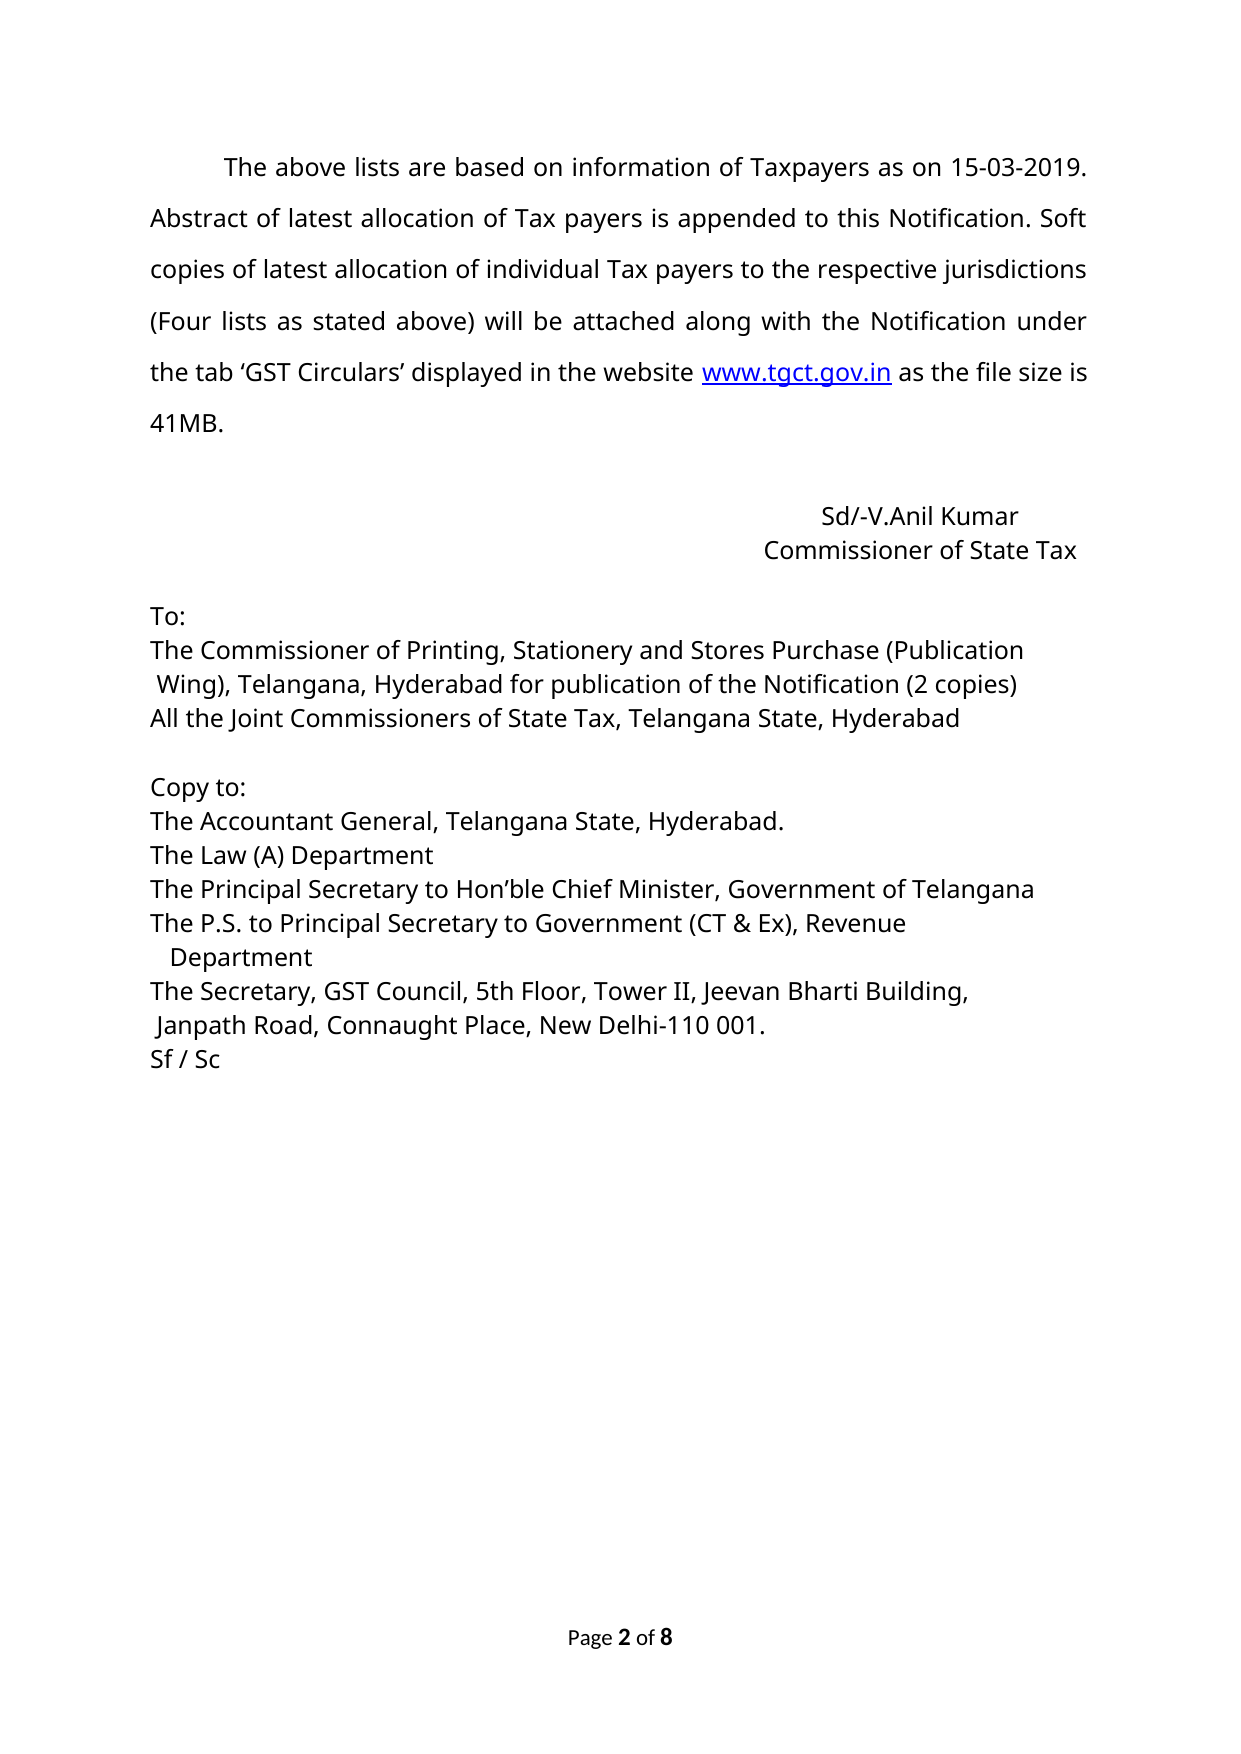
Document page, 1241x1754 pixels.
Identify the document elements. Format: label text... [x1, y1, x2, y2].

text The above lists are based on information of Taxpayers as on 15-03-2019. Abstract of latest allocation of Tax payers is appended to this Notification. Soft copies of latest allocation of individual Tax payers to the respective jurisdictions (Four lists as stated above) will be attached along with the Notification under the tab ‘GST Circulars’ displayed in the website www.tgct.gov.in as the file size is 41MB. [150, 150, 1088, 439]
text The Principal Secretary to Hon’ble Chief Minister, Government of Telangana [150, 871, 1090, 905]
text Copy to: [150, 769, 1090, 803]
text Commissioner of State Tax [750, 533, 1090, 567]
text Sd/-V.Anil Kumar [750, 498, 1090, 533]
text Sf / Sc [150, 1042, 1090, 1076]
text The Commissioner of Printing, Stationery and Stores Purchase (Publication [150, 633, 1090, 667]
text Janpath Road, Connaught Place, New Delhi-110 001. [150, 1008, 1090, 1042]
text Wing), Telangana, Hyderabad for publication of the Notification (2 copies) [150, 667, 1090, 701]
text The Law (A) Department [150, 837, 1090, 871]
text The P.S. to Principal Secretary to Government (CT & Ex), Revenue [150, 905, 1090, 939]
text The Accountant General, Telangana State, Hyderabad. [150, 803, 1090, 837]
text To: [150, 599, 1090, 633]
text All the Joint Commissioners of State Tax, Telangana State, Hyderabad [150, 701, 1090, 735]
text Department [150, 939, 1090, 973]
text The Secretary, GST Council, 5th Floor, Tower II, Jeevan Bharti Building, [150, 973, 1090, 1008]
